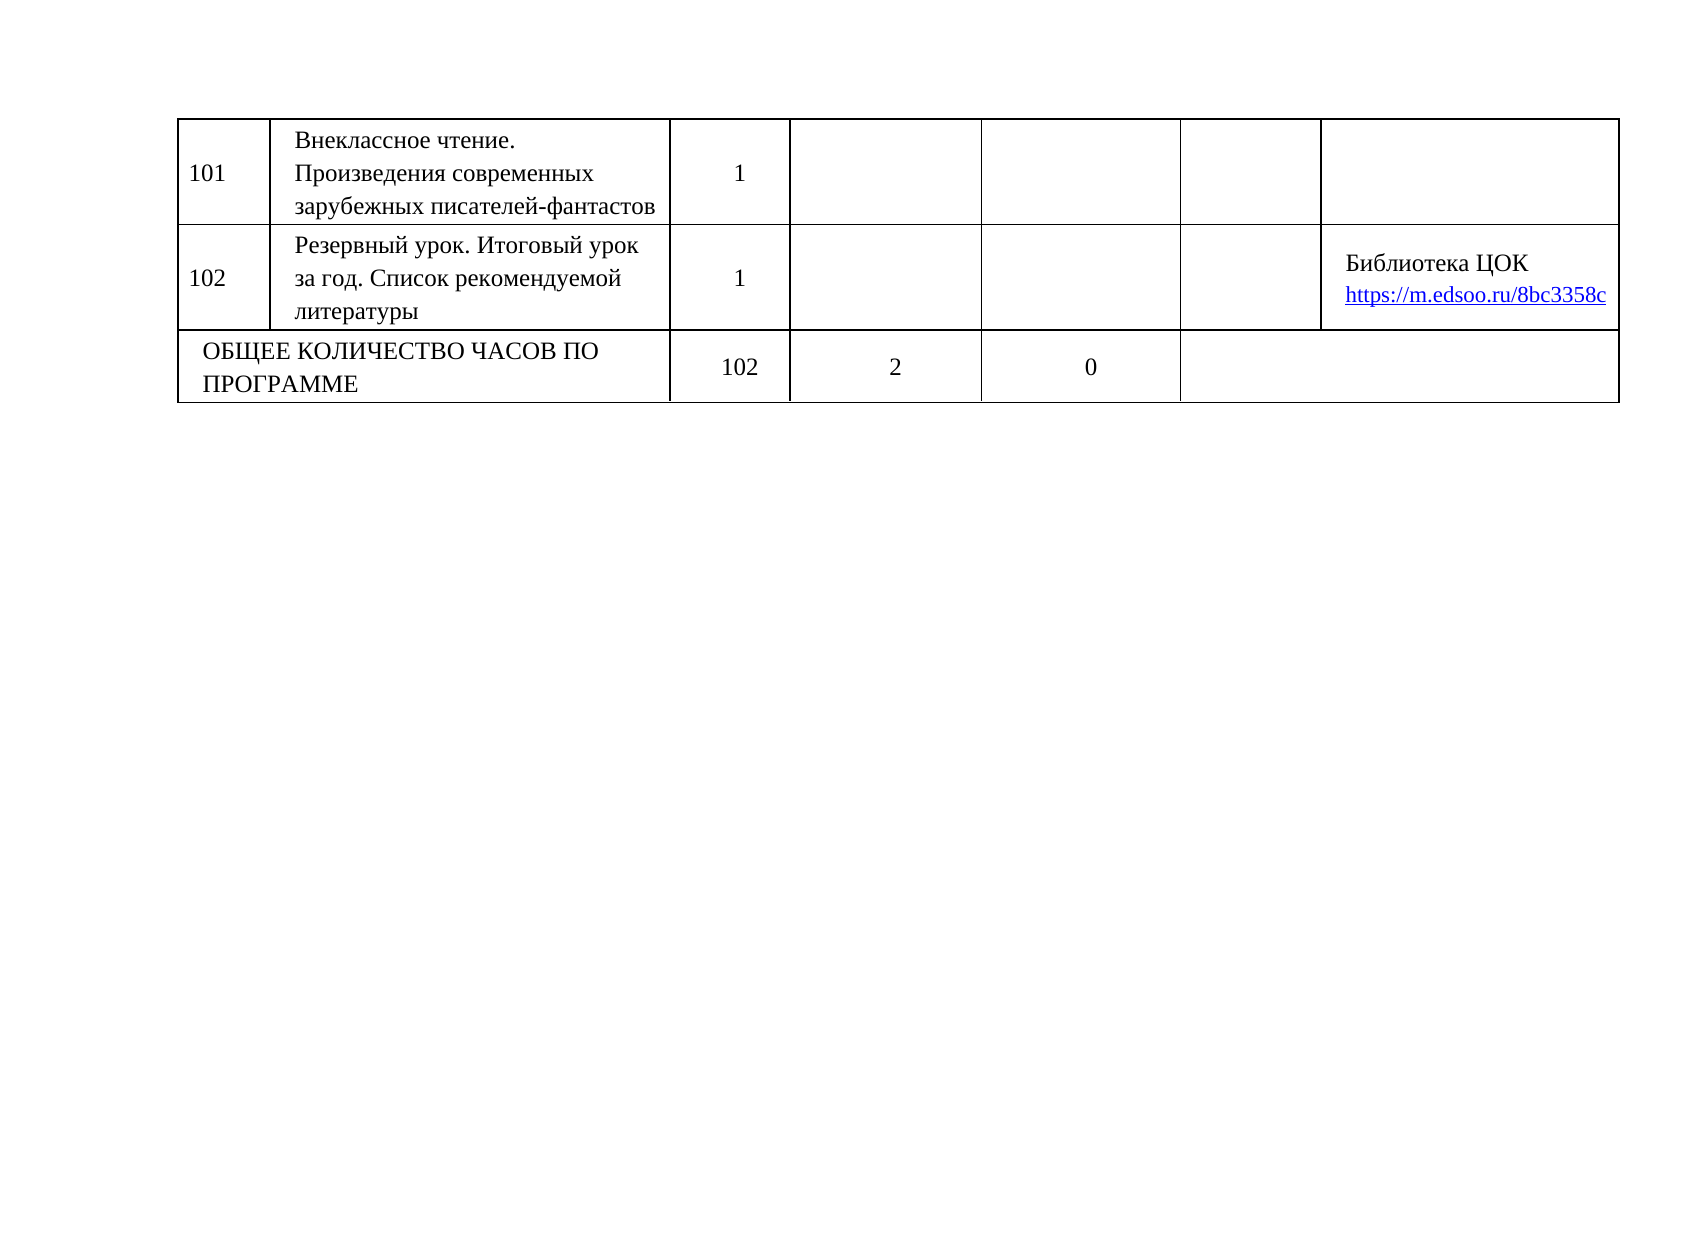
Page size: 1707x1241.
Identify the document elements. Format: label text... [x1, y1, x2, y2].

table_cell 1 [671, 225, 789, 329]
table_cell [1322, 120, 1618, 223]
table_cell [982, 120, 1180, 223]
table_cell [1181, 120, 1320, 223]
table_cell [791, 120, 981, 223]
table_cell 102 [179, 225, 269, 329]
table_cell 102 [671, 331, 789, 401]
table_cell [1181, 225, 1320, 329]
table_cell [982, 225, 1180, 329]
table_cell 1 [671, 120, 789, 223]
table_cell [791, 225, 981, 329]
table_cell Резервный урок. Итоговый урок за год. Список рекомендуемой литературы [271, 225, 669, 329]
table_cell 2 [791, 331, 981, 401]
table_cell Библиотека ЦОК https://m.edsoo.ru/8bc3358c [1322, 225, 1618, 329]
table_cell 0 [982, 331, 1180, 401]
table_cell 101 [179, 120, 269, 223]
table_cell [1181, 331, 1618, 401]
table_cell ОБЩЕЕ КОЛИЧЕСТВО ЧАСОВ ПО ПРОГРАММЕ [179, 331, 669, 401]
table_cell Внеклассное чтение. Произведения современных зарубежных писателей-фантастов [271, 120, 669, 223]
